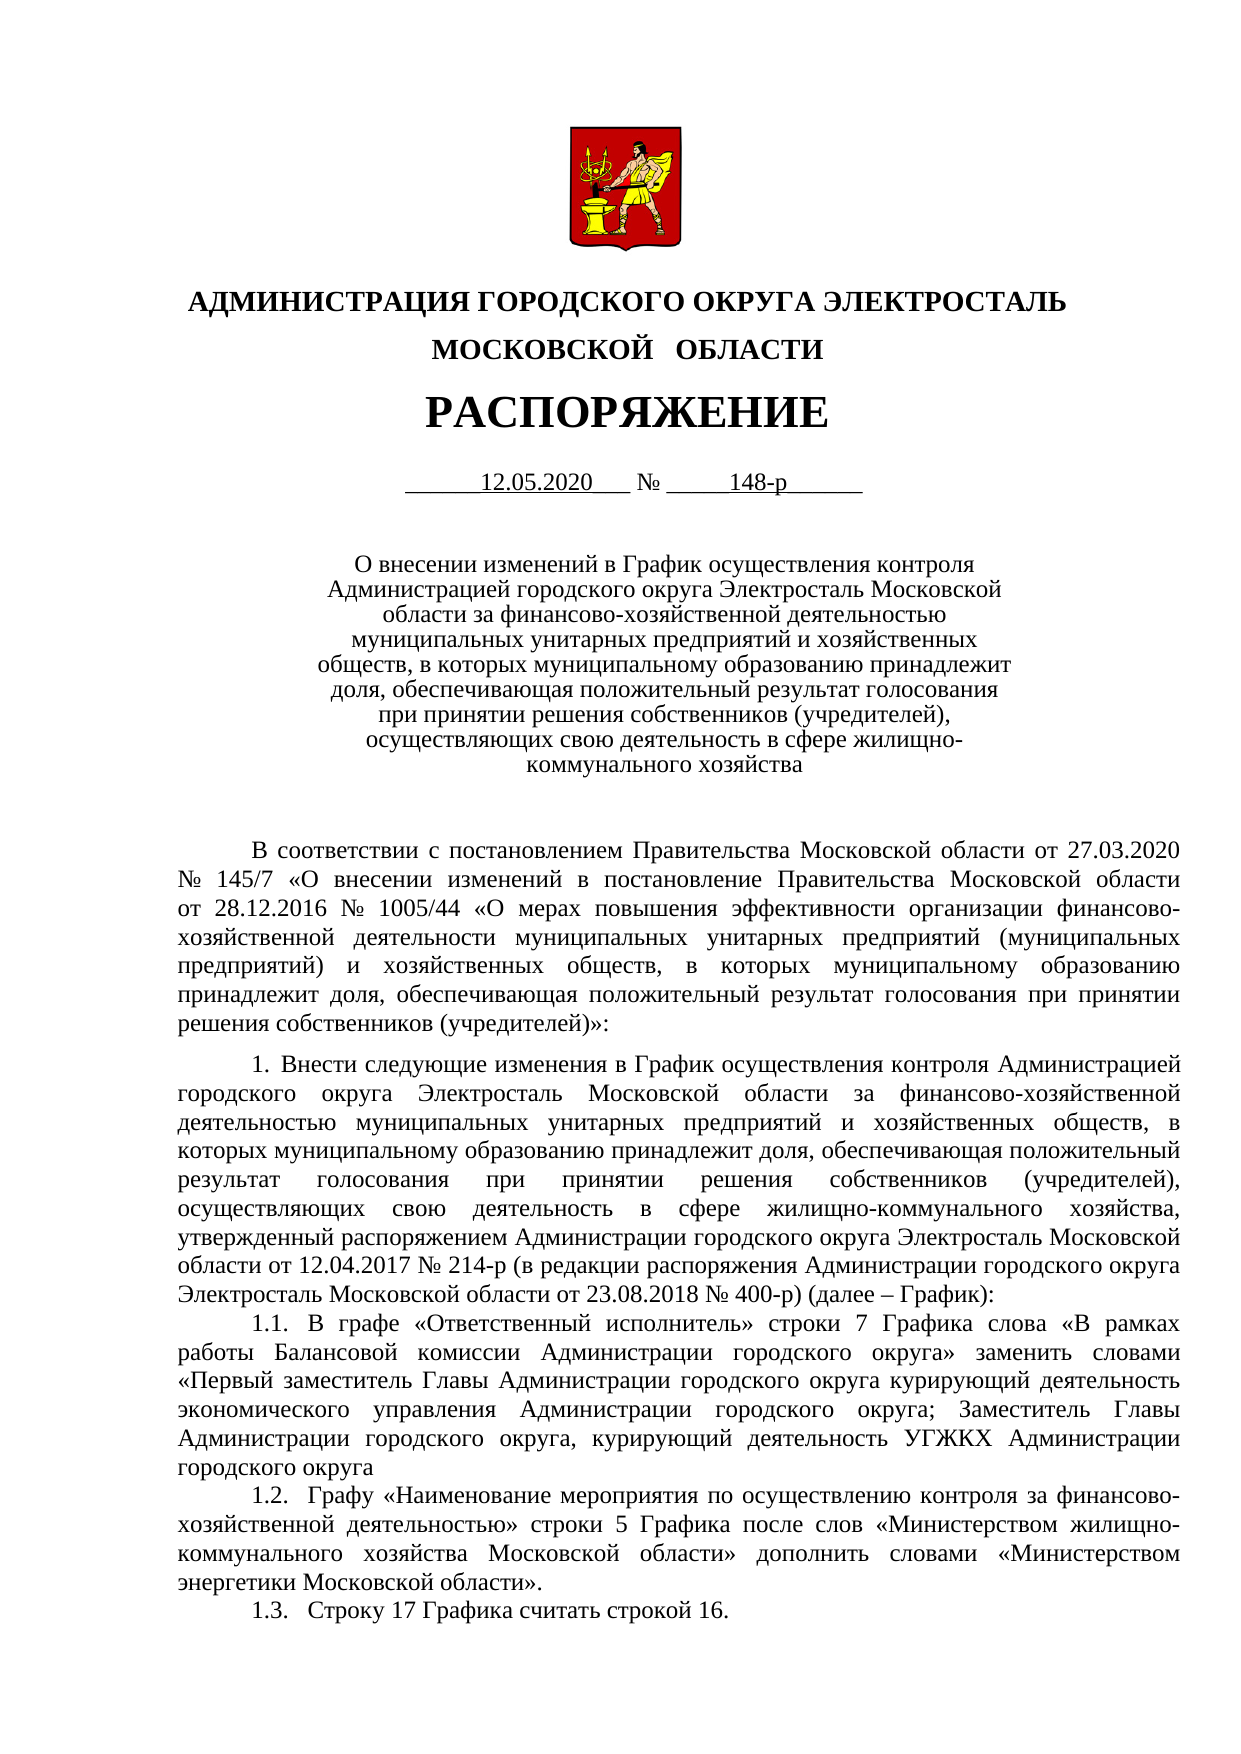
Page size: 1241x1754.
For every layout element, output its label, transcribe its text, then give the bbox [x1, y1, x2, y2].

list В графе «Ответственный исполнитель» строки 7 Графика слова «В рамках работы Балансовой комиссии Администрации городского округа» заменить словами «Первый заместитель Главы Администрации городского округа курирующий деятельность экономического управления Администрации городского округа; Заместитель Главы Администрации городского округа, курирующий деятельность УГЖКХ Администрации городского округа [177, 1308, 1181, 1480]
list Графу «Наименование мероприятия по осуществлению контроля за финансово-хозяйственной деятельностью» строки 5 Графика после слов «Министерством жилищно-коммунального хозяйства Московской области» дополнить словами «Министерством энергетики Московской области». [177, 1480, 1181, 1595]
text ______12.05.2020___ № _____148-р______ [15, 467, 1240, 495]
picture [559, 118, 695, 256]
text О внесении изменений в График осуществления контроля Администрацией городского округа Электросталь Московской области за финансово-хозяйственной деятельностью муниципальных унитарных предприятий и хозяйственных обществ, в которых муниципальному образованию принадлежит доля, обеспечивающая положительный результат голосования при принятии решения собственников (учредителей), осуществляющих свою деятельность в сфере жилищно-коммунального хозяйства [310, 553, 1019, 778]
list Строку 17 Графика считать строкой 16. [177, 1595, 1181, 1624]
text АДМИНИСТРАЦИЯ ГОРОДСКОГО ОКРУГА ЭЛЕКТРОСТАЛЬ [15, 284, 1240, 318]
text МОСКОВСКОЙ ОБЛАСТИ [15, 332, 1240, 366]
text РАСПОРЯЖЕНИЕ [15, 385, 1240, 438]
text В соответствии с постановлением Правительства Московской области от 27.03.2020 № 145/7 «О внесении изменений в постановление Правительства Московской области от 28.12.2016 № 1005/44 «О мерах повышения эффективности организации финансово- хозяйственной деятельности муниципальных унитарных предприятий (муниципальных предприятий) и хозяйственных обществ, в которых муниципальному образованию принадлежит доля, обеспечивающая положительный результат голосования при принятии решения собственников (учредителей)»: [177, 835, 1181, 1037]
list Внести следующие изменения в График осуществления контроля Администрацией городского округа Электросталь Московской области за финансово-хозяйственной деятельностью муниципальных унитарных предприятий и хозяйственных обществ, в которых муниципальному образованию принадлежит доля, обеспечивающая положительный результат голосования при принятии решения собственников (учредителей), осуществляющих свою деятельность в сфере жилищно-коммунального хозяйства, утвержденный распоряжением Администрации городского округа Электросталь Московской области от 12.04.2017 № 214-р (в редакции распоряжения Администрации городского округа Электросталь Московской области от 23.08.2018 № 400-р) (далее – График): [177, 1049, 1181, 1308]
